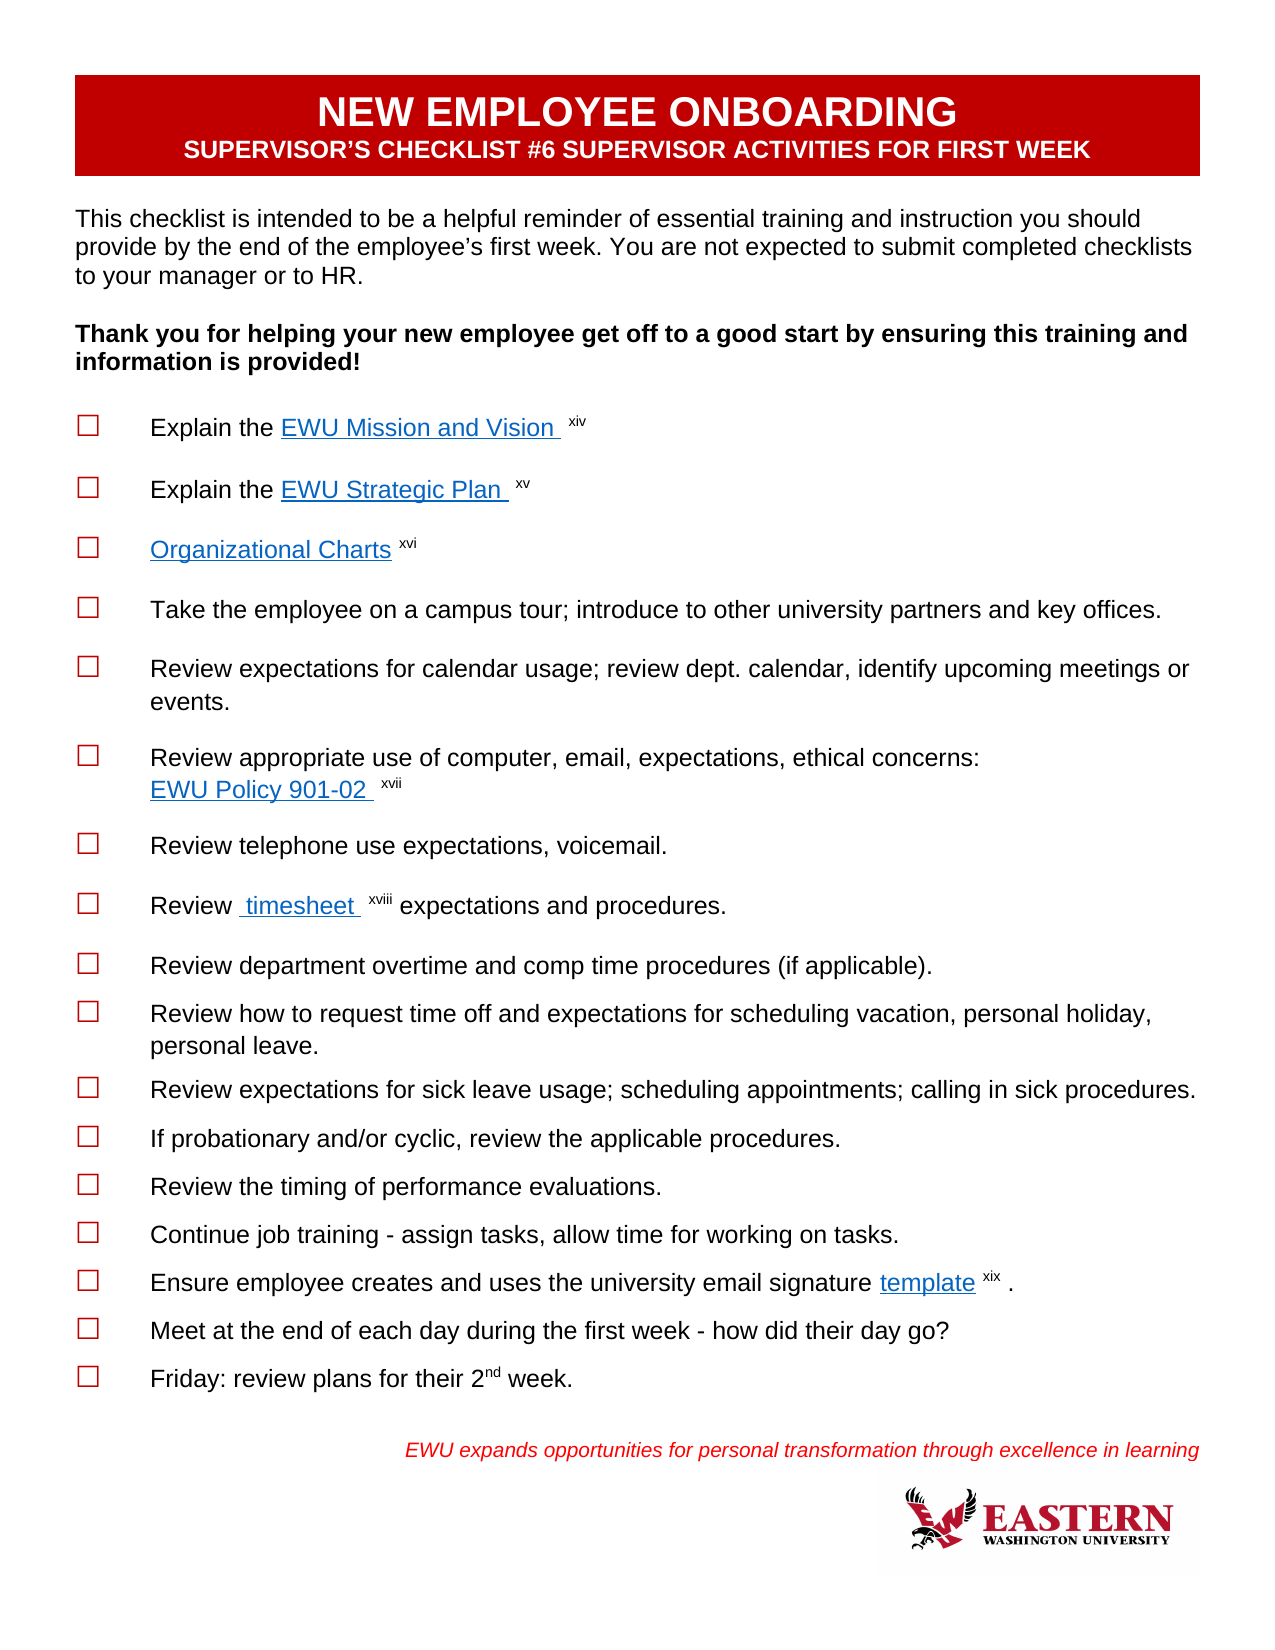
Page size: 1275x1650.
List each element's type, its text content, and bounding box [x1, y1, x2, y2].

text Explain the EWU Strategic Plan [75, 468, 1200, 507]
text Continue job training - assign tasks, allow time for working on tasks. [75, 1212, 1200, 1252]
text Explain the EWU Mission and Vision [75, 405, 1200, 444]
text Organizational Charts [75, 527, 1200, 567]
picture [878, 1461, 1200, 1575]
text Review the timing of performance evaluations. [75, 1164, 1200, 1203]
text Review department overtime and comp time procedures (if applicable). [75, 943, 1200, 983]
text Meet at the end of each day during the first week - how did their day go? [75, 1308, 1200, 1348]
text Review telephone use expectations, voicemail. [75, 824, 1200, 863]
text Review expectations for sick leave usage; scheduling appointments; calling in sick procedures. [75, 1068, 1200, 1107]
text If probationary and/or cyclic, review the applicable procedures. [75, 1116, 1200, 1156]
text Ensure employee creates and uses the university email signature template . [75, 1260, 1200, 1299]
text Review how to request time off and expectations for scheduling vacation, personal holiday, personal leave. [75, 991, 1200, 1059]
text Thank you for helping your new employee get off to a good start by ensuring this training and information is provided! [75, 319, 1200, 376]
table_header NEW EMPLOYEE ONBOARDING sUPERVISOR’S cHECKLIST #6 Supervisor activities for first week [75, 75, 1200, 176]
text Review timesheet expectations and procedures. [75, 883, 1200, 923]
text This checklist is intended to be a helpful reminder of essential training and instruction you should provide by the end of the employee’s first week. You are not expected to submit completed checklists to your manager or to HR. [75, 204, 1200, 290]
text Review expectations for calendar usage; review dept. calendar, identify upcoming meetings or events. [75, 647, 1200, 715]
text Friday: review plans for their 2nd week. [75, 1356, 1200, 1396]
text Take the employee on a campus tour; introduce to other university partners and key offices. [75, 587, 1200, 627]
text Review appropriate use of computer, email, expectations, ethical concerns: EWU Policy 901-02 [75, 735, 1200, 804]
